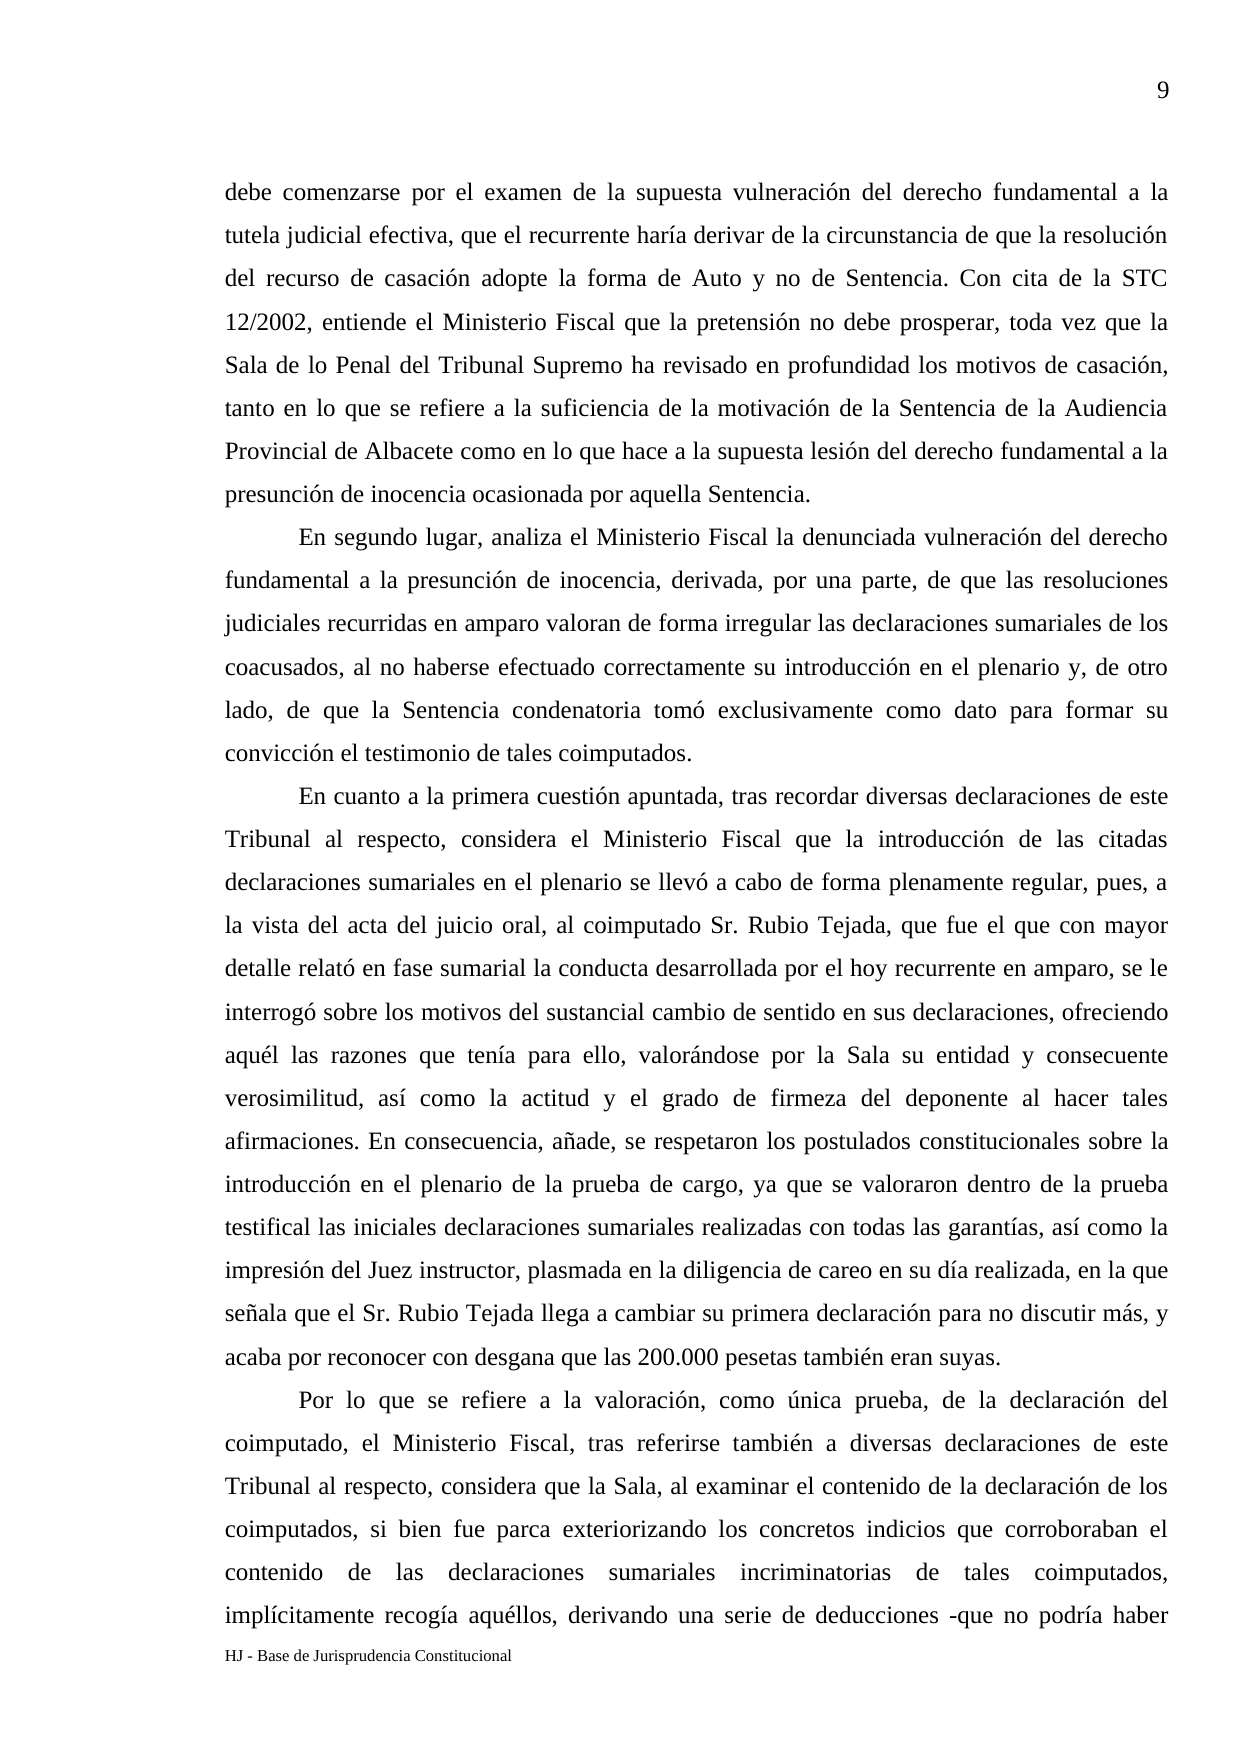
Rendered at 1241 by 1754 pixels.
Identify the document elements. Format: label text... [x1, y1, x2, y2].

text En cuanto a la primera cuestión apuntada, tras recordar diversas declaraciones de este Tribunal al respecto, considera el Ministerio Fiscal que la introducción de las citadas declaraciones sumariales en el plenario se llevó a cabo de forma plenamente regular, pues, a la vista del acta del juicio oral, al coimputado Sr. Rubio Tejada, que fue el que con mayor detalle relató en fase sumarial la conducta desarrollada por el hoy recurrente en amparo, se le interrogó sobre los motivos del sustancial cambio de sentido en sus declaraciones, ofreciendo aquél las razones que tenía para ello, valorándose por la Sala su entidad y consecuente verosimilitud, así como la actitud y el grado de firmeza del deponente al hacer tales afirmaciones. En consecuencia, añade, se respetaron los postulados constitucionales sobre la introducción en el plenario de la prueba de cargo, ya que se valoraron dentro de la prueba testifical las iniciales declaraciones sumariales realizadas con todas las garantías, así como la impresión del Juez instructor, plasmada en la diligencia de careo en su día realizada, en la que señala que el Sr. Rubio Tejada llega a cambiar su primera declaración para no discutir más, y acaba por reconocer con desgana que las 200.000 pesetas también eran suyas. [224, 781, 1169, 1370]
text En segundo lugar, analiza el Ministerio Fiscal la denunciada vulneración del derecho fundamental a la presunción de inocencia, derivada, por una parte, de que las resoluciones judiciales recurridas en amparo valoran de forma irregular las declaraciones sumariales de los coacusados, al no haberse efectuado correctamente su introducción en el plenario y, de otro lado, de que la Sentencia condenatoria tomó exclusivamente como dato para formar su convicción el testimonio de tales coimputados. [224, 522, 1169, 767]
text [224, 1385, 1169, 1629]
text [224, 177, 1169, 508]
